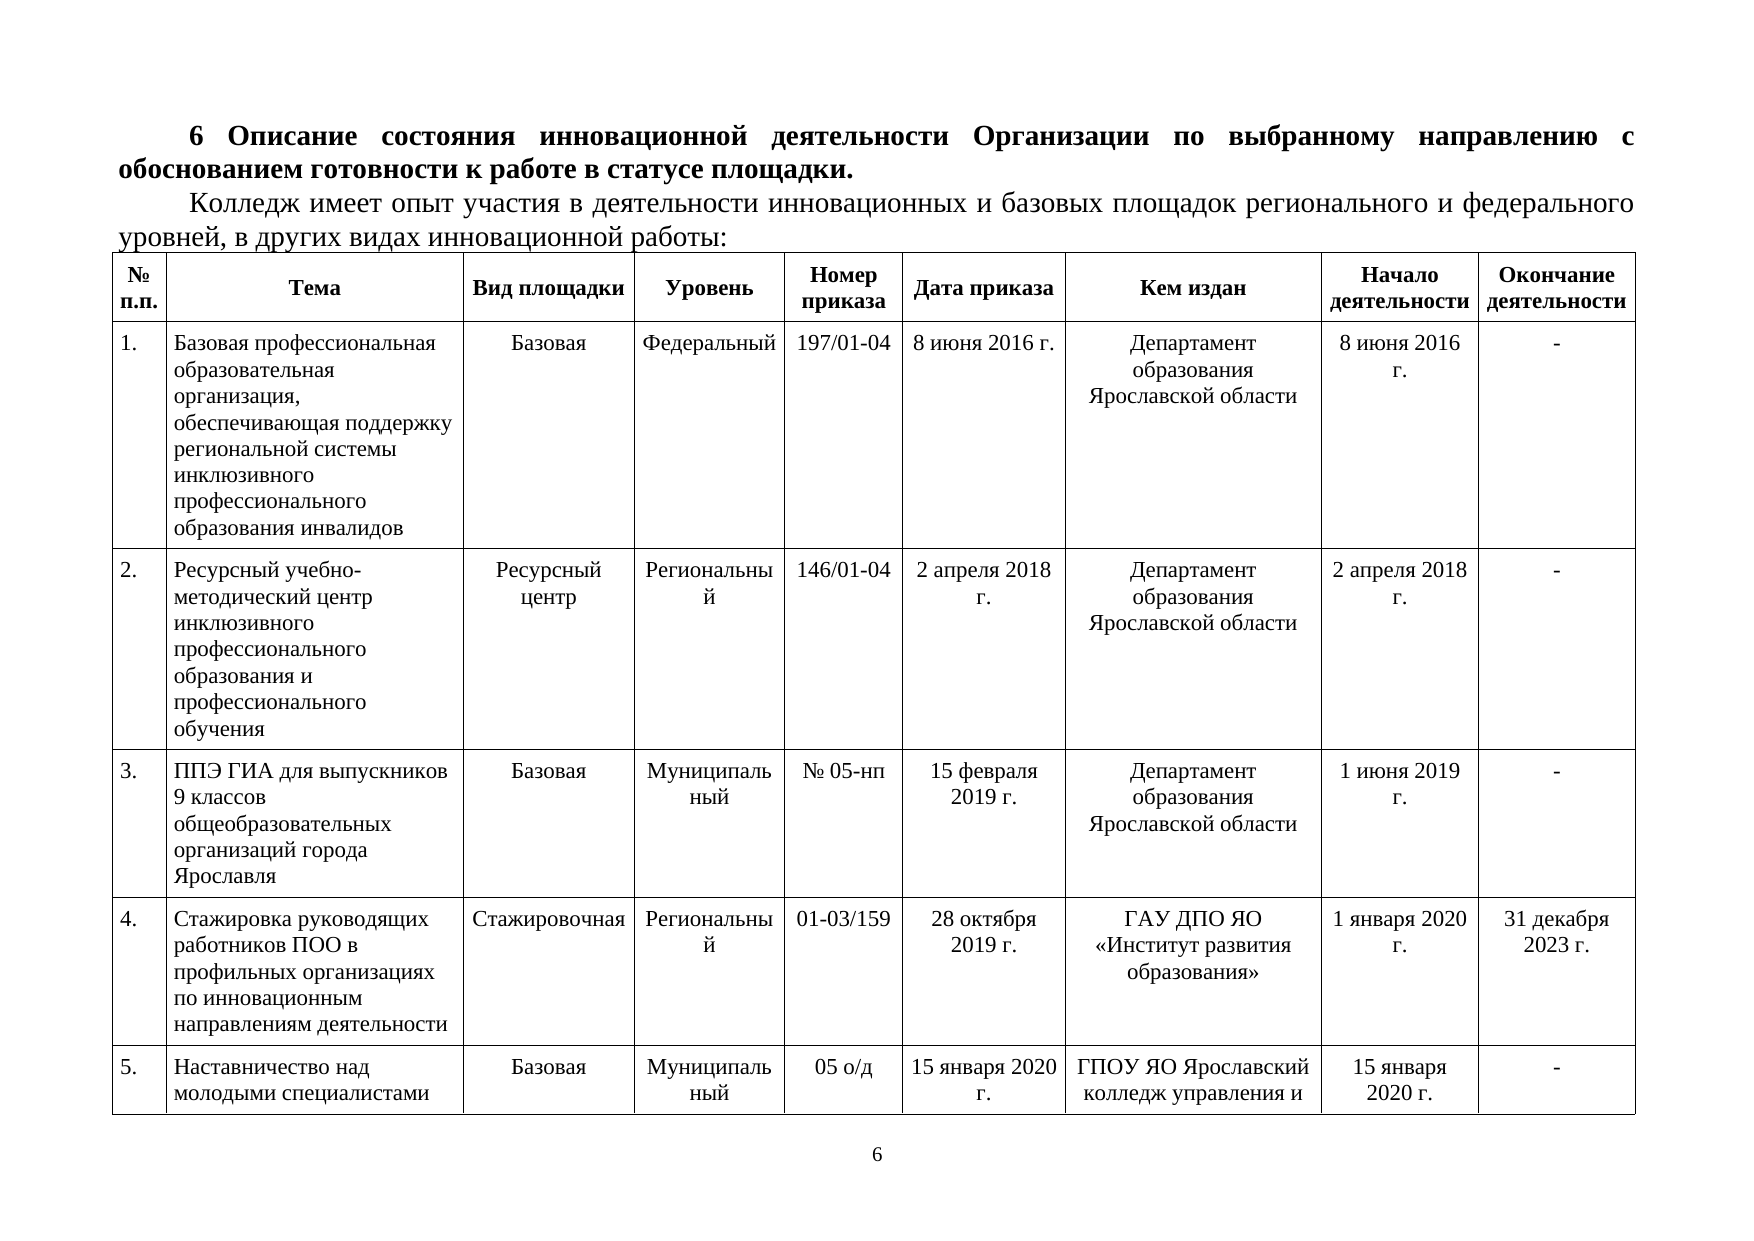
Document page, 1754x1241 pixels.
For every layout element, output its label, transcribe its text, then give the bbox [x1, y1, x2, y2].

table_cell [113, 1046, 166, 1113]
table_header № п.п. [113, 253, 166, 321]
table_cell Ресурсный центр [464, 549, 634, 749]
table_cell [113, 322, 166, 548]
table_cell [113, 549, 166, 749]
table_cell Стажировочная [464, 898, 634, 1044]
table_cell - [1479, 1046, 1635, 1113]
table_header Дата приказа [903, 253, 1065, 321]
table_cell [1066, 1046, 1321, 1113]
table_cell 1 января 2020 г. [1322, 898, 1478, 1044]
table_cell 1 июня 2019 г. [1322, 750, 1478, 897]
table_cell [113, 898, 166, 1044]
table_header Начало деятельности [1322, 253, 1478, 321]
table_header Окончание деятельности [1479, 253, 1635, 321]
table_cell 05 о/д [785, 1046, 902, 1113]
table_cell 2 апреля 2018 г. [903, 549, 1065, 749]
table_cell Базовая профессиональная образовательная организация, обеспечивающая поддержку региональной системы инклюзивного профессионального образования инвалидов [167, 322, 463, 548]
table_cell 31 декабря 2023 г. [1479, 898, 1635, 1044]
table_cell Базовая [464, 1046, 634, 1113]
table_cell Региональный [635, 549, 784, 749]
table_cell 8 июня 2016 г. [1322, 322, 1478, 548]
table_cell ГАУ ДПО ЯО «Институт развития образования» [1066, 898, 1321, 1044]
table_cell Департамент образования Ярославской области [1066, 322, 1321, 548]
table_cell Базовая [464, 322, 634, 548]
table_cell 15 февраля 2019 г. [903, 750, 1065, 897]
table_cell Региональный [635, 898, 784, 1044]
table_cell 146/01-04 [785, 549, 902, 749]
table_cell 15 января 2020 г. [903, 1046, 1065, 1113]
table_cell 197/01-04 [785, 322, 902, 548]
table_header Тема [167, 253, 463, 321]
table_cell Департамент образования Ярославской области [1066, 549, 1321, 749]
table_header Уровень [635, 253, 784, 321]
table_cell 28 октября 2019 г. [903, 898, 1065, 1044]
table_cell Муниципальный [635, 750, 784, 897]
table_cell Стажировка руководящих работников ПОО в профильных организациях по инновационным направлениям деятельности [167, 898, 463, 1044]
table_cell ППЭ ГИА для выпускников 9 классов общеобразовательных организаций города Ярославля [167, 750, 463, 897]
table_cell 01-03/159 [785, 898, 902, 1044]
text Колледж имеет опыт участия в деятельности инновационных и базовых площадок регионального и федерального уровней, в других видах инновационной работы: [118, 185, 1636, 252]
table_cell Федеральный [635, 322, 784, 548]
table_cell Муниципальный [635, 1046, 784, 1113]
table_header Вид площадки [464, 253, 634, 321]
table_cell Ресурсный учебно-методический центр инклюзивного профессионального образования и профессионального обучения [167, 549, 463, 749]
table_cell [113, 750, 166, 897]
table_header Номер приказа [785, 253, 902, 321]
table_cell 2 апреля 2018 г. [1322, 549, 1478, 749]
table_cell 15 января 2020 г. [1322, 1046, 1478, 1113]
table_cell 8 июня 2016 г. [903, 322, 1065, 548]
table_header Кем издан [1066, 253, 1321, 321]
table_cell Базовая [464, 750, 634, 897]
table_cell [167, 1046, 463, 1113]
table_cell - [1479, 322, 1635, 548]
table_cell - [1479, 549, 1635, 749]
text 6 Описание состояния инновационной деятельности Организации по выбранному направлению с обоснованием готовности к работе в статусе площадки. [118, 118, 1636, 185]
table_cell - [1479, 750, 1635, 897]
table_cell Департамент образования Ярославской области [1066, 750, 1321, 897]
table_cell № 05-нп [785, 750, 902, 897]
